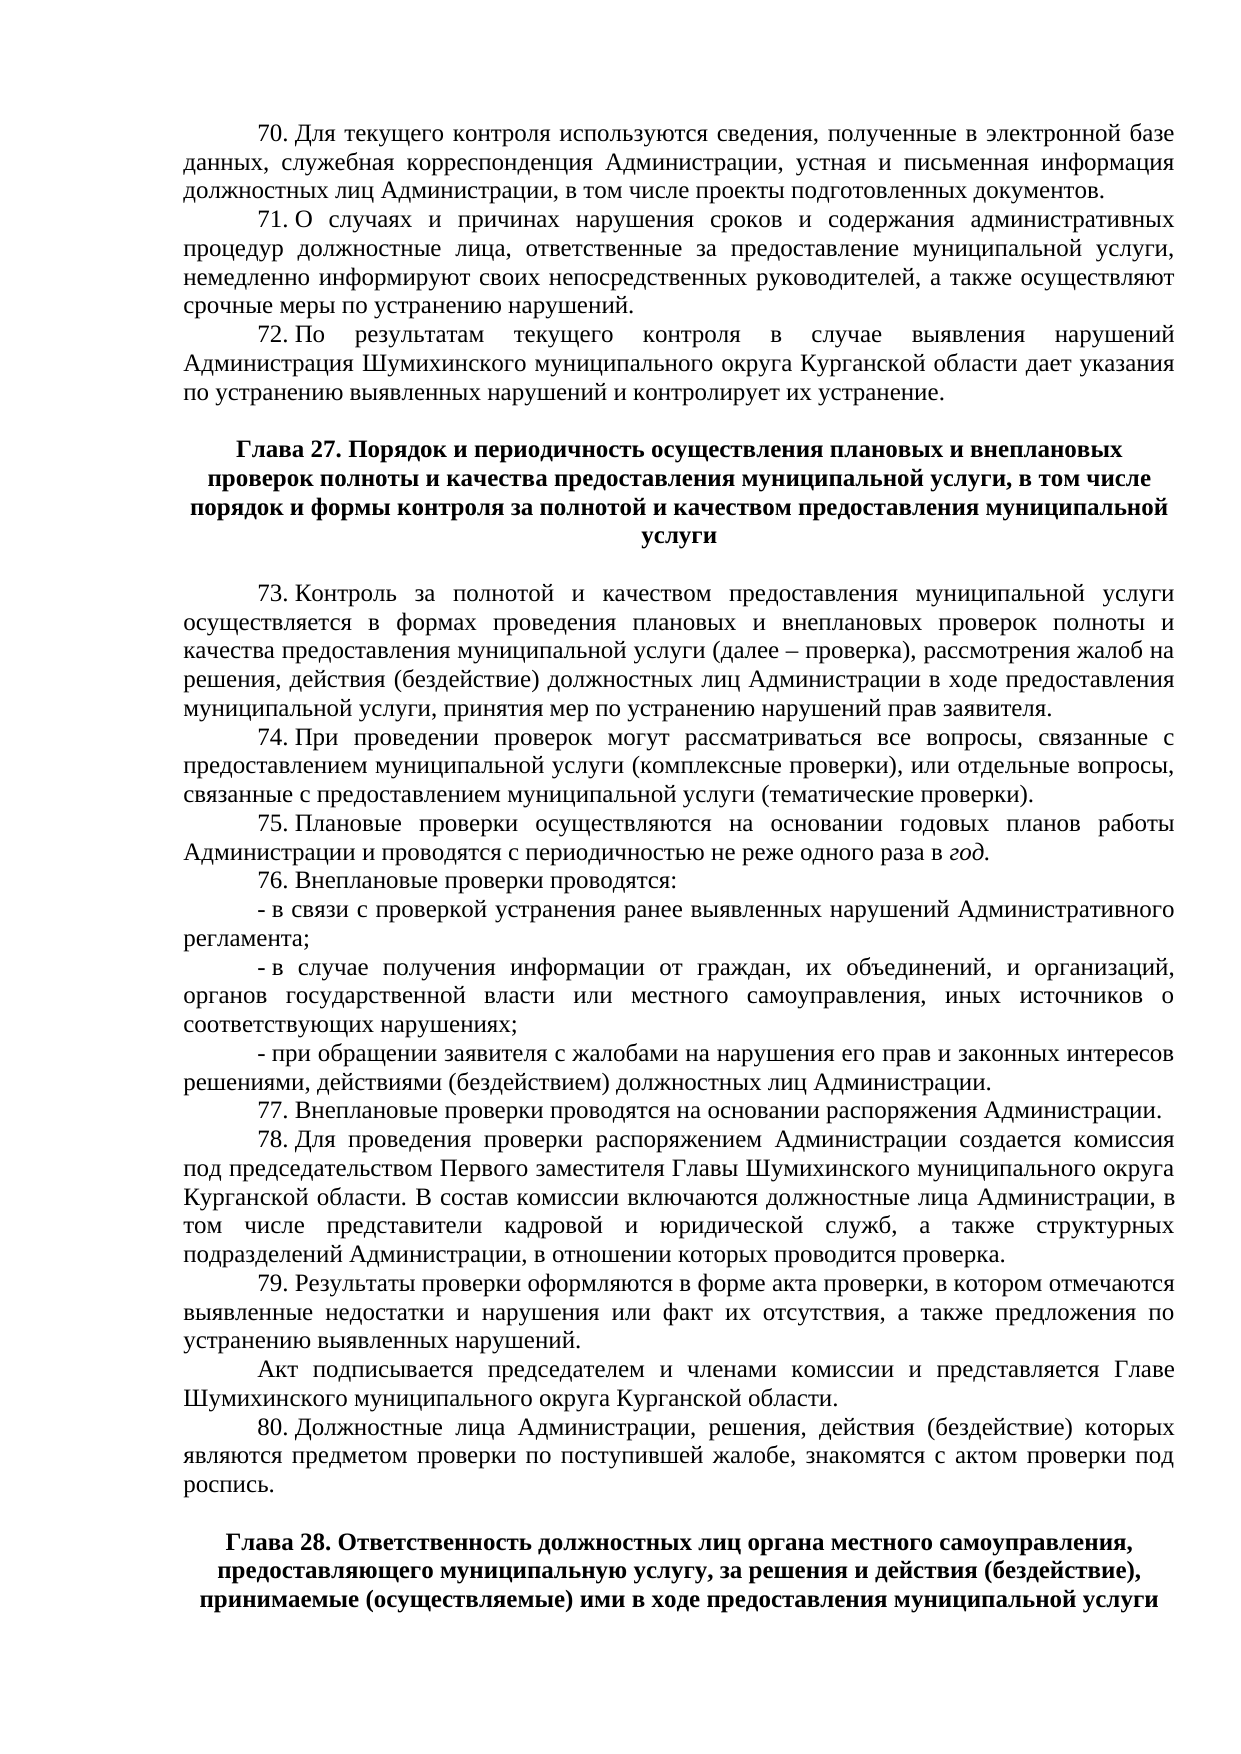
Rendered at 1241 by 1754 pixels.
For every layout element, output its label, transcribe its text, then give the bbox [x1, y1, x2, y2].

text 70. Для текущего контроля используются сведения, полученные в электронной базе данных, служебная корреспонденция Администрации, устная и письменная информация должностных лиц Администрации, в том числе проекты подготовленных документов. [183, 118, 1175, 204]
text 75. Плановые проверки осуществляются на основании годовых планов работы Администрации и проводятся с периодичностью не реже одного раза в год. [183, 808, 1175, 866]
text Акт подписывается председателем и членами комиссии и представляется Главе Шумихинского муниципального округа Курганской области. [183, 1354, 1175, 1412]
text 76. Внеплановые проверки проводятся: [183, 866, 1175, 894]
text Глава 28. Ответственность должностных лиц органа местного самоуправления, предоставляющего муниципальную услугу, за решения и действия (бездействие), принимаемые (осуществляемые) ими в ходе предоставления муниципальной услуги [183, 1527, 1175, 1613]
text 78. Для проведения проверки распоряжением Администрации создается комиссия под председательством Первого заместителя Главы Шумихинского муниципального округа Курганской области. В состав комиссии включаются должностные лица Администрации, в том числе представители кадровой и юридической служб, а также структурных подразделений Администрации, в отношении которых проводится проверка. [183, 1124, 1175, 1268]
text 80. Должностные лица Администрации, решения, действия (бездействие) которых являются предметом проверки по поступившей жалобе, знакомятся с актом проверки под роспись. [183, 1412, 1175, 1498]
text 79. Результаты проверки оформляются в форме акта проверки, в котором отмечаются выявленные недостатки и нарушения или факт их отсутствия, а также предложения по устранению выявленных нарушений. [183, 1268, 1175, 1354]
text 71. О случаях и причинах нарушения сроков и содержания административных процедур должностные лица, ответственные за предоставление муниципальной услуги, немедленно информируют своих непосредственных руководителей, а также осуществляют срочные меры по устранению нарушений. [183, 204, 1175, 319]
text Глава 27. Порядок и периодичность осуществления плановых и внеплановых проверок полноты и качества предоставления муниципальной услуги, в том числе порядок и формы контроля за полнотой и качеством предоставления муниципальной услуги [183, 434, 1175, 549]
text - при обращении заявителя с жалобами на нарушения его прав и законных интересов решениями, действиями (бездействием) должностных лиц Администрации. [183, 1038, 1175, 1096]
text 77. Внеплановые проверки проводятся на основании распоряжения Администрации. [183, 1096, 1175, 1124]
text 73. Контроль за полнотой и качеством предоставления муниципальной услуги осуществляется в формах проведения плановых и внеплановых проверок полноты и качества предоставления муниципальной услуги (далее – проверка), рассмотрения жалоб на решения, действия (бездействие) должностных лиц Администрации в ходе предоставления муниципальной услуги, принятия мер по устранению нарушений прав заявителя. [183, 578, 1175, 722]
text - в связи с проверкой устранения ранее выявленных нарушений Административного регламента; [183, 894, 1175, 952]
text 74. При проведении проверок могут рассматриваться все вопросы, связанные с предоставлением муниципальной услуги (комплексные проверки), или отдельные вопросы, связанные с предоставлением муниципальной услуги (тематические проверки). [183, 722, 1175, 808]
text 72. По результатам текущего контроля в случае выявления нарушений Администрация Шумихинского муниципального округа Курганской области дает указания по устранению выявленных нарушений и контролирует их устранение. [183, 319, 1175, 406]
text - в случае получения информации от граждан, их объединений, и организаций, органов государственной власти или местного самоуправления, иных источников о соответствующих нарушениях; [183, 952, 1175, 1038]
